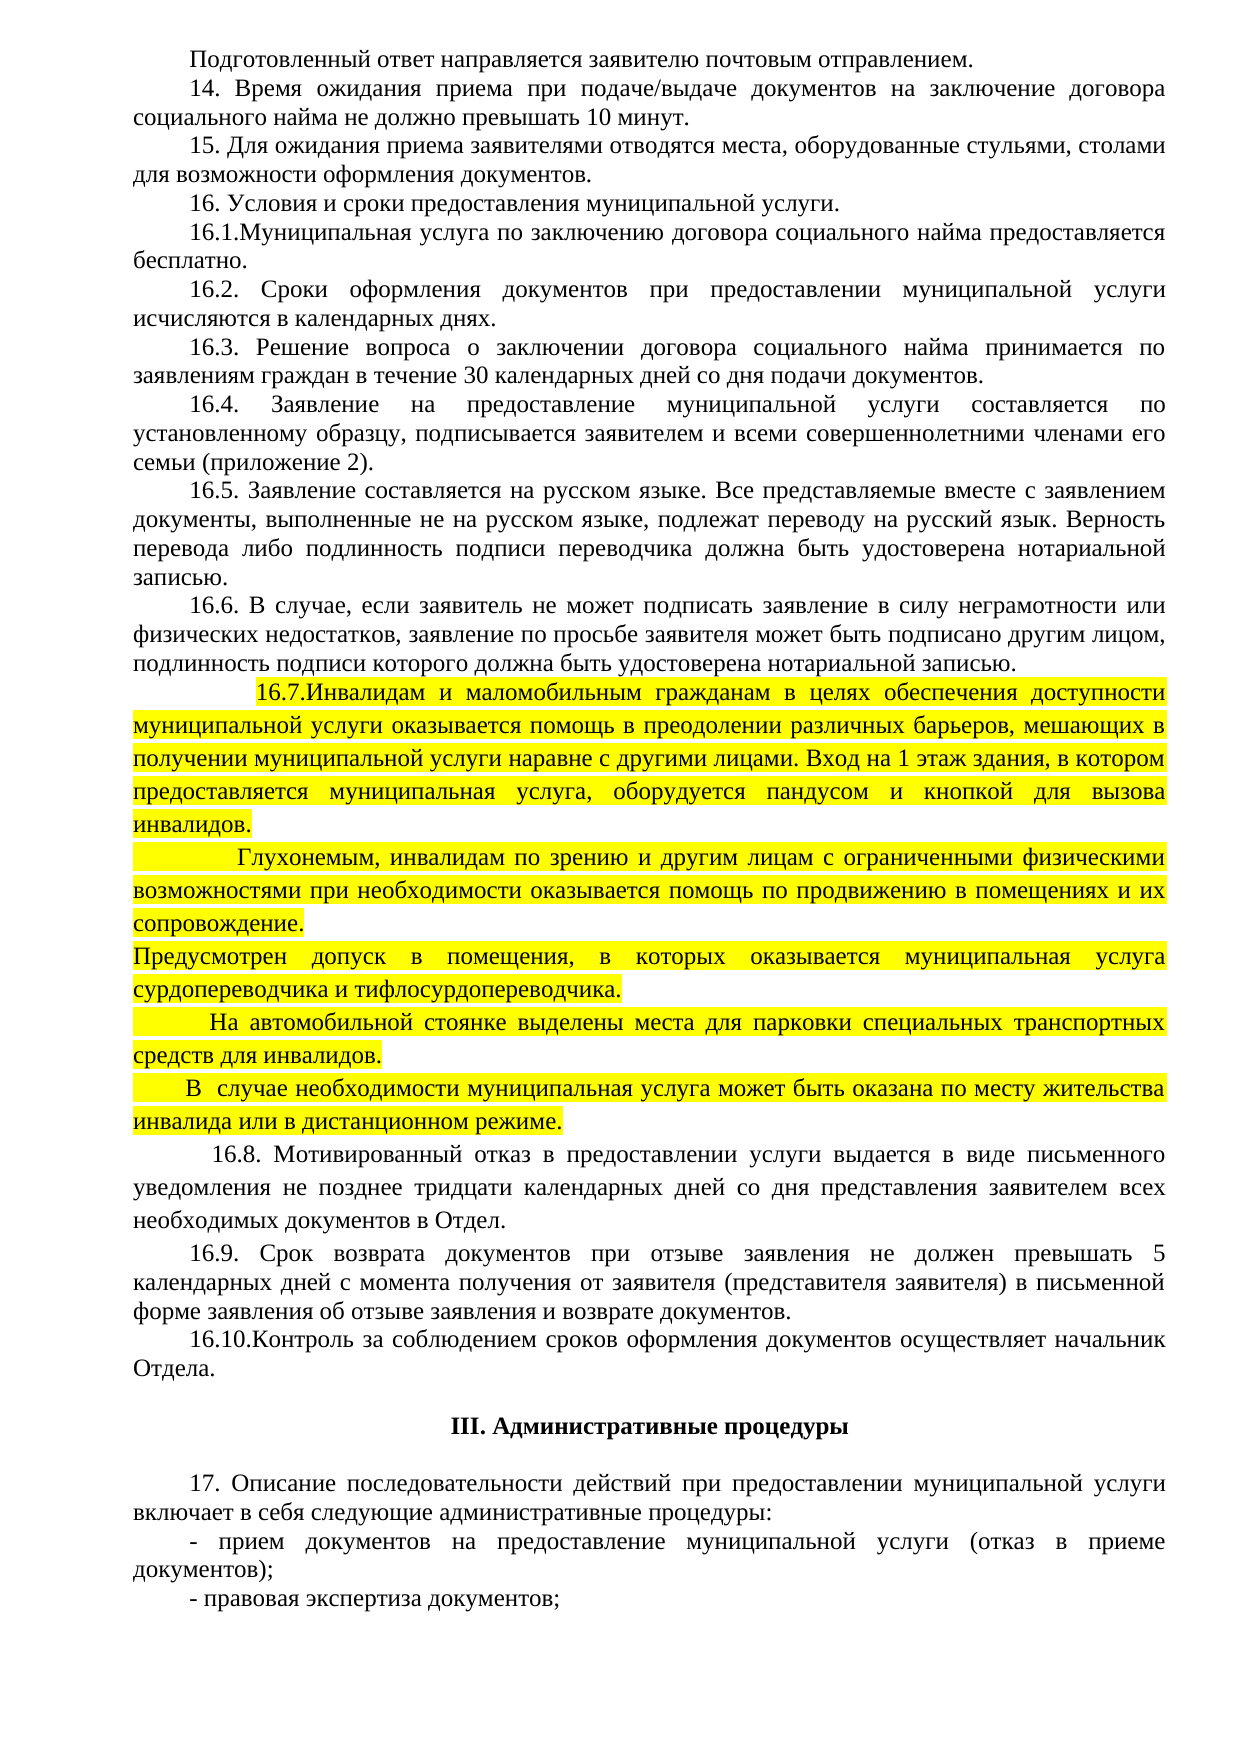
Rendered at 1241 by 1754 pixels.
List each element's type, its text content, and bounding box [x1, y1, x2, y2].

text - правовая экспертиза документов; [133, 1583, 1167, 1612]
text 17. Описание последовательности действий при предоставлении муниципальной услуги включает в себя следующие административные процедуры: [133, 1468, 1167, 1526]
text В случае необходимости муниципальная услуга может быть оказана по месту жительства инвалида или в дистанционном режиме. [133, 1102, 1167, 1135]
text 16.8. Мотивированный отказ в предоставлении услуги выдается в виде письменного уведомления не позднее тридцати календарных дней со дня представления заявителем всех необходимых документов в Отдел. [133, 1139, 1167, 1234]
text 15. Для ожидания приема заявителями отводятся места, оборудованные стульями, столами для возможности оформления документов. [133, 131, 1167, 188]
text III. Административные процедуры [133, 1411, 1167, 1439]
text 14. Время ожидания приема при подаче/выдаче документов на заключение договора социального найма не должно превышать 10 минут. [133, 73, 1167, 131]
text Предусмотрен допуск в помещения, в которых оказывается муниципальная услуга сурдопереводчика и тифлосурдопереводчика. [133, 970, 1167, 1003]
text 16.2. Сроки оформления документов при предоставлении муниципальной услуги исчисляются в календарных днях. [133, 274, 1167, 332]
text - прием документов на предоставление муниципальной услуги (отказ в приеме документов); [133, 1526, 1167, 1583]
text 16.7.Инвалидам и маломобильным гражданам в целях обеспечения доступности муниципальной услуги оказывается помощь в преодолении различных барьеров, мешающих в получении муниципальной услуги наравне с другими лицами. Вход на 1 этаж здания, в котором предоставляется муниципальная услуга, оборудуется пандусом и кнопкой для вызова инвалидов. [133, 805, 1167, 838]
text Глухонемым, инвалидам по зрению и другим лицам с ограниченными физическими возможностями при необходимости оказывается помощь по продвижению в помещениях и их сопровождение. [133, 904, 1167, 937]
text 16.6. В случае, если заявитель не может подписать заявление в силу неграмотности или физических недостатков, заявление по просьбе заявителя может быть подписано другим лицом, подлинность подписи которого должна быть удостоверена нотариальной записью. [133, 591, 1167, 677]
text 16.5. Заявление составляется на русском языке. Все представляемые вместе с заявлением документы, выполненные не на русском языке, подлежат переводу на русский язык. Верность перевода либо подлинность подписи переводчика должна быть удостоверена нотариальной записью. [133, 476, 1167, 591]
text 16.1.Муниципальная услуга по заключению договора социального найма предоставляется бесплатно. [133, 217, 1167, 274]
text 16.3. Решение вопроса о заключении договора социального найма принимается по заявлениям граждан в течение 30 календарных дней со дня подачи документов. [133, 332, 1167, 389]
text На автомобильной стоянке выделены места для парковки специальных транспортных средств для инвалидов. [133, 1036, 1167, 1069]
text 16.7.Инвалидам и маломобильным гражданам в целях обеспечения доступности муниципальной услуги оказывается помощь в преодолении различных барьеров, мешающих в получении муниципальной услуги наравне с другими лицами. Вход на 1 этаж здания, в котором предоставляется муниципальная услуга, оборудуется пандусом и кнопкой для вызова инвалидов. [133, 677, 1167, 710]
text 16.9. Срок возврата документов при отзыве заявления не должен превышать 5 календарных дней с момента получения от заявителя (представителя заявителя) в письменной форме заявления об отзыве заявления и возврате документов. [133, 1238, 1167, 1324]
text 16. Условия и сроки предоставления муниципальной услуги. [133, 188, 1167, 217]
text Подготовленный ответ направляется заявителю почтовым отправлением. [133, 44, 1167, 73]
text 16.4. Заявление на предоставление муниципальной услуги составляется по установленному образцу, подписывается заявителем и всеми совершеннолетними членами его семьи (приложение 2). [133, 389, 1167, 476]
text 16.10.Контроль за соблюдением сроков оформления документов осуществляет начальник Отдела. [133, 1324, 1167, 1382]
